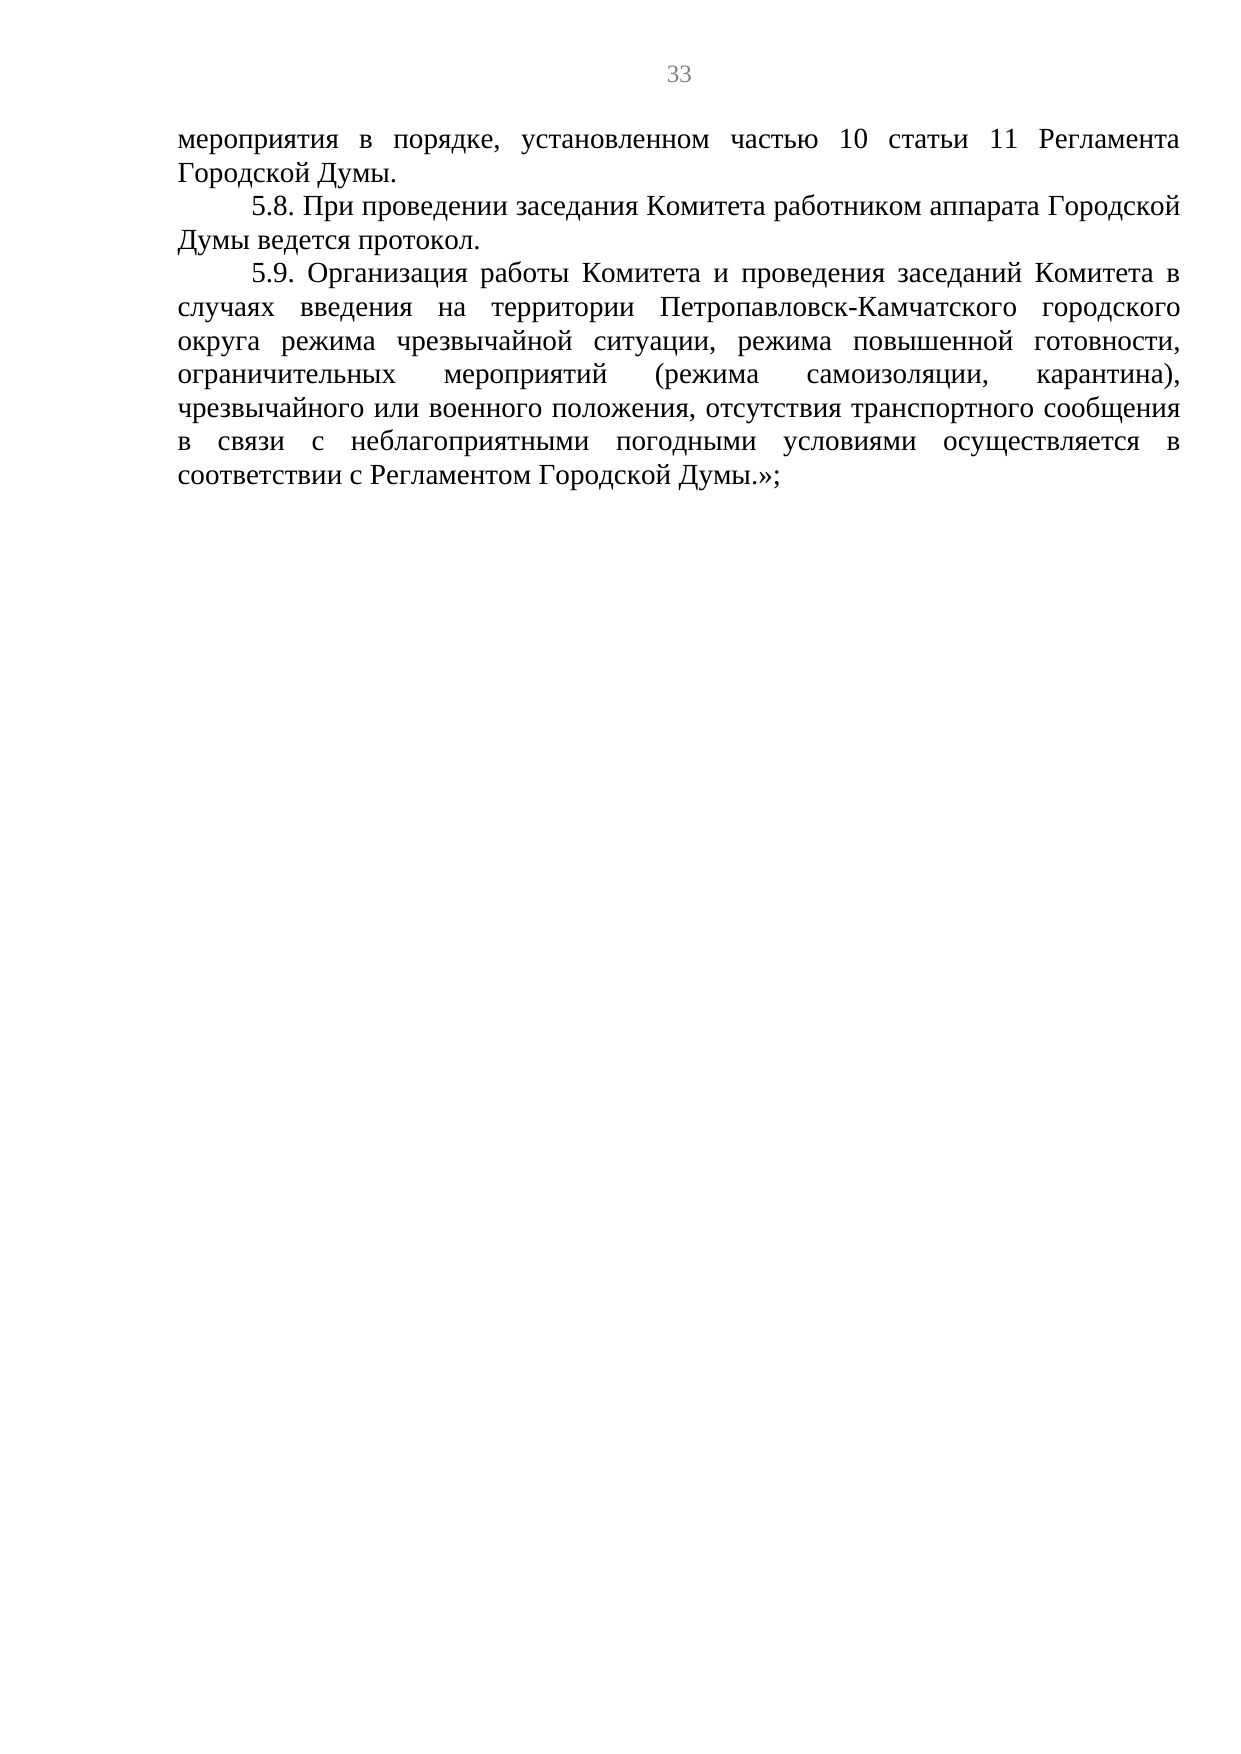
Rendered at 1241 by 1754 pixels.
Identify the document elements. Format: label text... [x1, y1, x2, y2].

text 5.8. При проведении заседания Комитета работником аппарата Городской Думы ведется протокол. [177, 188, 1181, 256]
text 5.9. Организация работы Комитета и проведения заседаний Комитета в случаях введения на территории Петропавловск-Камчатского городского округа режима чрезвычайной ситуации, режима повышенной готовности, ограничительных мероприятий (режима самоизоляции, карантина), чрезвычайного или военного положения, отсутствия транспортного сообщения в связи с неблагоприятными погодными условиями осуществляется в соответствии с Регламентом Городской Думы.»; [177, 256, 1181, 490]
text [177, 121, 1181, 188]
